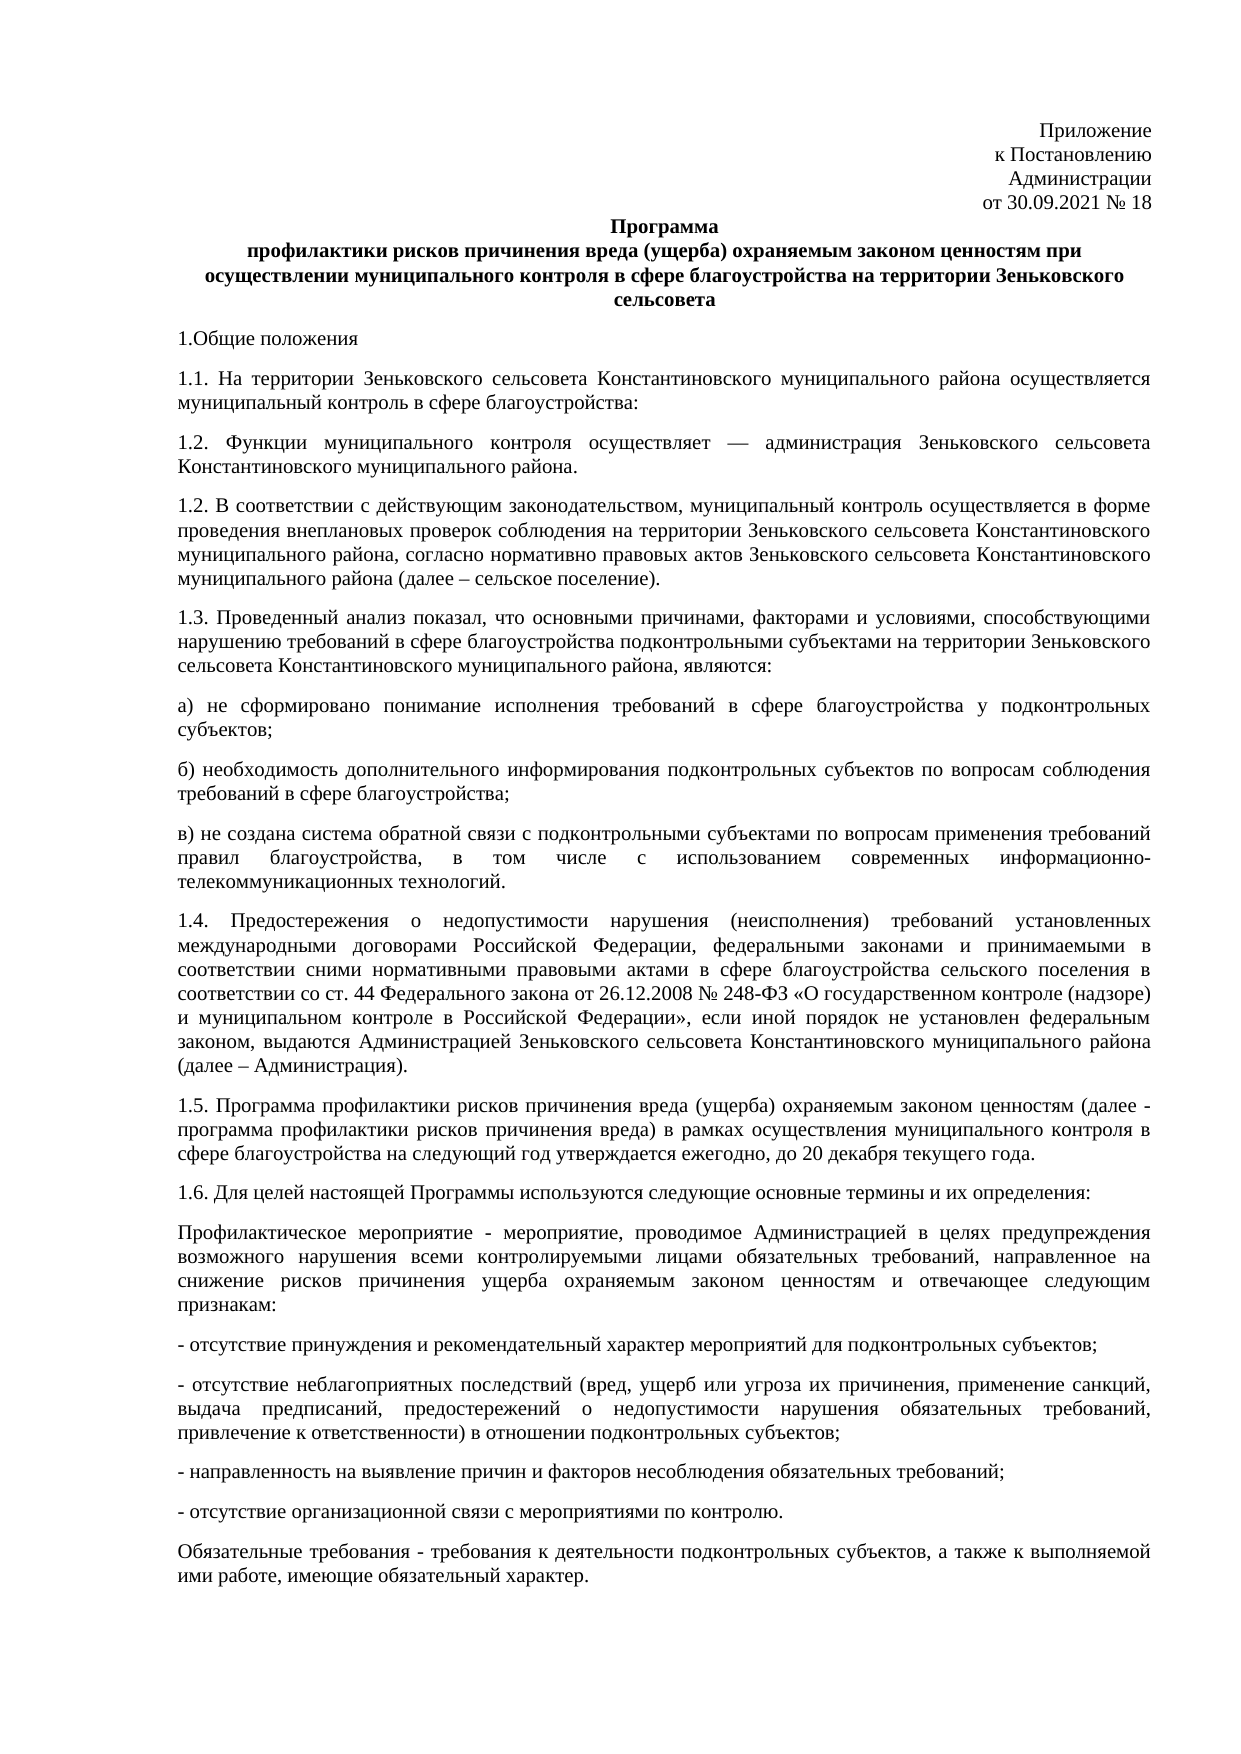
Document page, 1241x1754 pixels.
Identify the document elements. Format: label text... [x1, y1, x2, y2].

text Профилактическое мероприятие - мероприятие, проводимое Администрацией в целях предупреждения возможного нарушения всеми контролируемыми лицами обязательных требований, направленное на снижение рисков причинения ущерба охраняемым законом ценностям и отвечающее следующим признакам: [177, 1220, 1152, 1316]
text профилактики рисков причинения вреда (ущерба) охраняемым законом ценностям при осуществлении муниципального контроля в сфере благоустройства на территории Зеньковского сельсовета [177, 238, 1152, 311]
text б) необходимость дополнительного информирования подконтрольных субъектов по вопросам соблюдения требований в сфере благоустройства; [177, 757, 1152, 805]
text Приложение [177, 118, 1152, 142]
text 1.5. Программа профилактики рисков причинения вреда (ущерба) охраняемым законом ценностям (далее - программа профилактики рисков причинения вреда) в рамках осуществления муниципального контроля в сфере благоустройства на следующий год утверждается ежегодно, до 20 декабря текущего года. [177, 1092, 1152, 1165]
text 1.2. В соответствии с действующим законодательством, муниципальный контроль осуществляется в форме проведения внеплановых проверок соблюдения на территории Зеньковского сельсовета Константиновского муниципального района, согласно нормативно правовых актов Зеньковского сельсовета Константиновского муниципального района (далее – сельское поселение). [177, 493, 1152, 590]
text 1.3. Проведенный анализ показал, что основными причинами, факторами и условиями, способствующими нарушению требований в сфере благоустройства подконтрольными субъектами на территории Зеньковского сельсовета Константиновского муниципального района, являются: [177, 605, 1152, 677]
text 1.6. Для целей настоящей Программы используются следующие основные термины и их определения: [177, 1180, 1152, 1204]
text 1.1. На территории Зеньковского сельсовета Константиновского муниципального района осуществляется муниципальный контроль в сфере благоустройства: [177, 366, 1152, 414]
text к Постановлению [177, 142, 1152, 166]
text - направленность на выявление причин и факторов несоблюдения обязательных требований; [177, 1459, 1152, 1483]
text Обязательные требования - требования к деятельности подконтрольных субъектов, а также к выполняемой ими работе, имеющие обязательный характер. [177, 1539, 1152, 1587]
text - отсутствие организационной связи с мероприятиями по контролю. [177, 1499, 1152, 1523]
text - отсутствие неблагоприятных последствий (вред, ущерб или угроза их причинения, применение санкций, выдача предписаний, предостережений о недопустимости нарушения обязательных требований, привлечение к ответственности) в отношении подконтрольных субъектов; [177, 1372, 1152, 1444]
text 1.Общие положения [177, 326, 1152, 350]
text - отсутствие принуждения и рекомендательный характер мероприятий для подконтрольных субъектов; [177, 1332, 1152, 1356]
text от 30.09.2021 № 18 [177, 190, 1152, 214]
text Администрации [177, 166, 1152, 190]
text 1.4. Предостережения о недопустимости нарушения (неисполнения) требований установленных международными договорами Российской Федерации, федеральными законами и принимаемыми в соответствии сними нормативными правовыми актами в сфере благоустройства сельского поселения в соответствии со ст. 44 Федерального закона от 26.12.2008 № 248-ФЗ «О государственном контроле (надзоре) и муниципальном контроле в Российской Федерации», если иной порядок не установлен федеральным законом, выдаются Администрацией Зеньковского сельсовета Константиновского муниципального района (далее – Администрация). [177, 908, 1152, 1077]
text 1.2. Функции муниципального контроля осуществляет — администрация Зеньковского сельсовета Константиновского муниципального района. [177, 430, 1152, 478]
text в) не создана система обратной связи с подконтрольными субъектами по вопросам применения требований правил благоустройства, в том числе с использованием современных информационно-телекоммуникационных технологий. [177, 821, 1152, 893]
text а) не сформировано понимание исполнения требований в сфере благоустройства у подконтрольных субъектов; [177, 693, 1152, 741]
text Программа [177, 214, 1152, 238]
